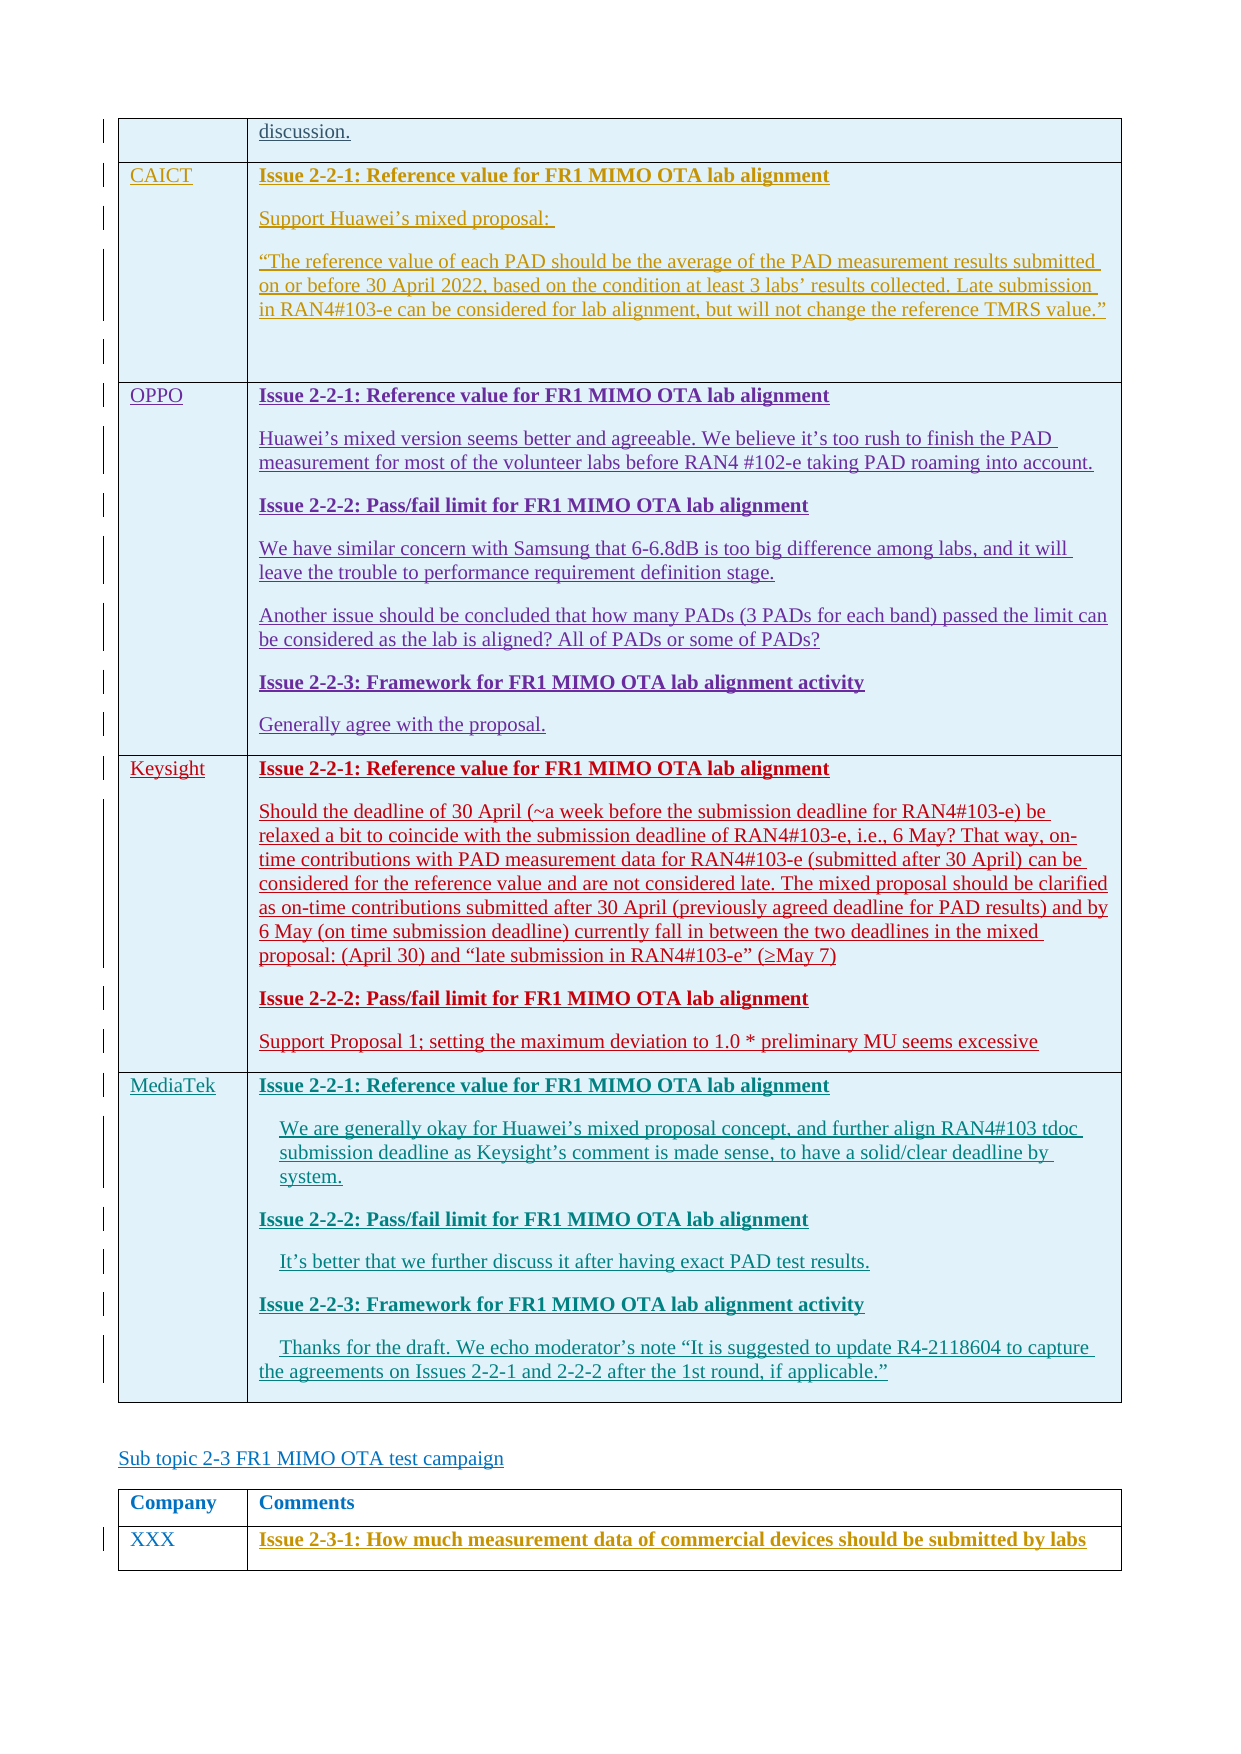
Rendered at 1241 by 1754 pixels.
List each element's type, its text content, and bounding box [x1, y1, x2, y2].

text Sub topic 2-3 FR1 MIMO OTA test campaign [118, 1446, 1122, 1470]
table_cell [248, 1527, 1121, 1570]
table_header Company [119, 1490, 247, 1526]
table_header Comments [248, 1490, 1121, 1526]
table_cell XXX [119, 1527, 247, 1570]
